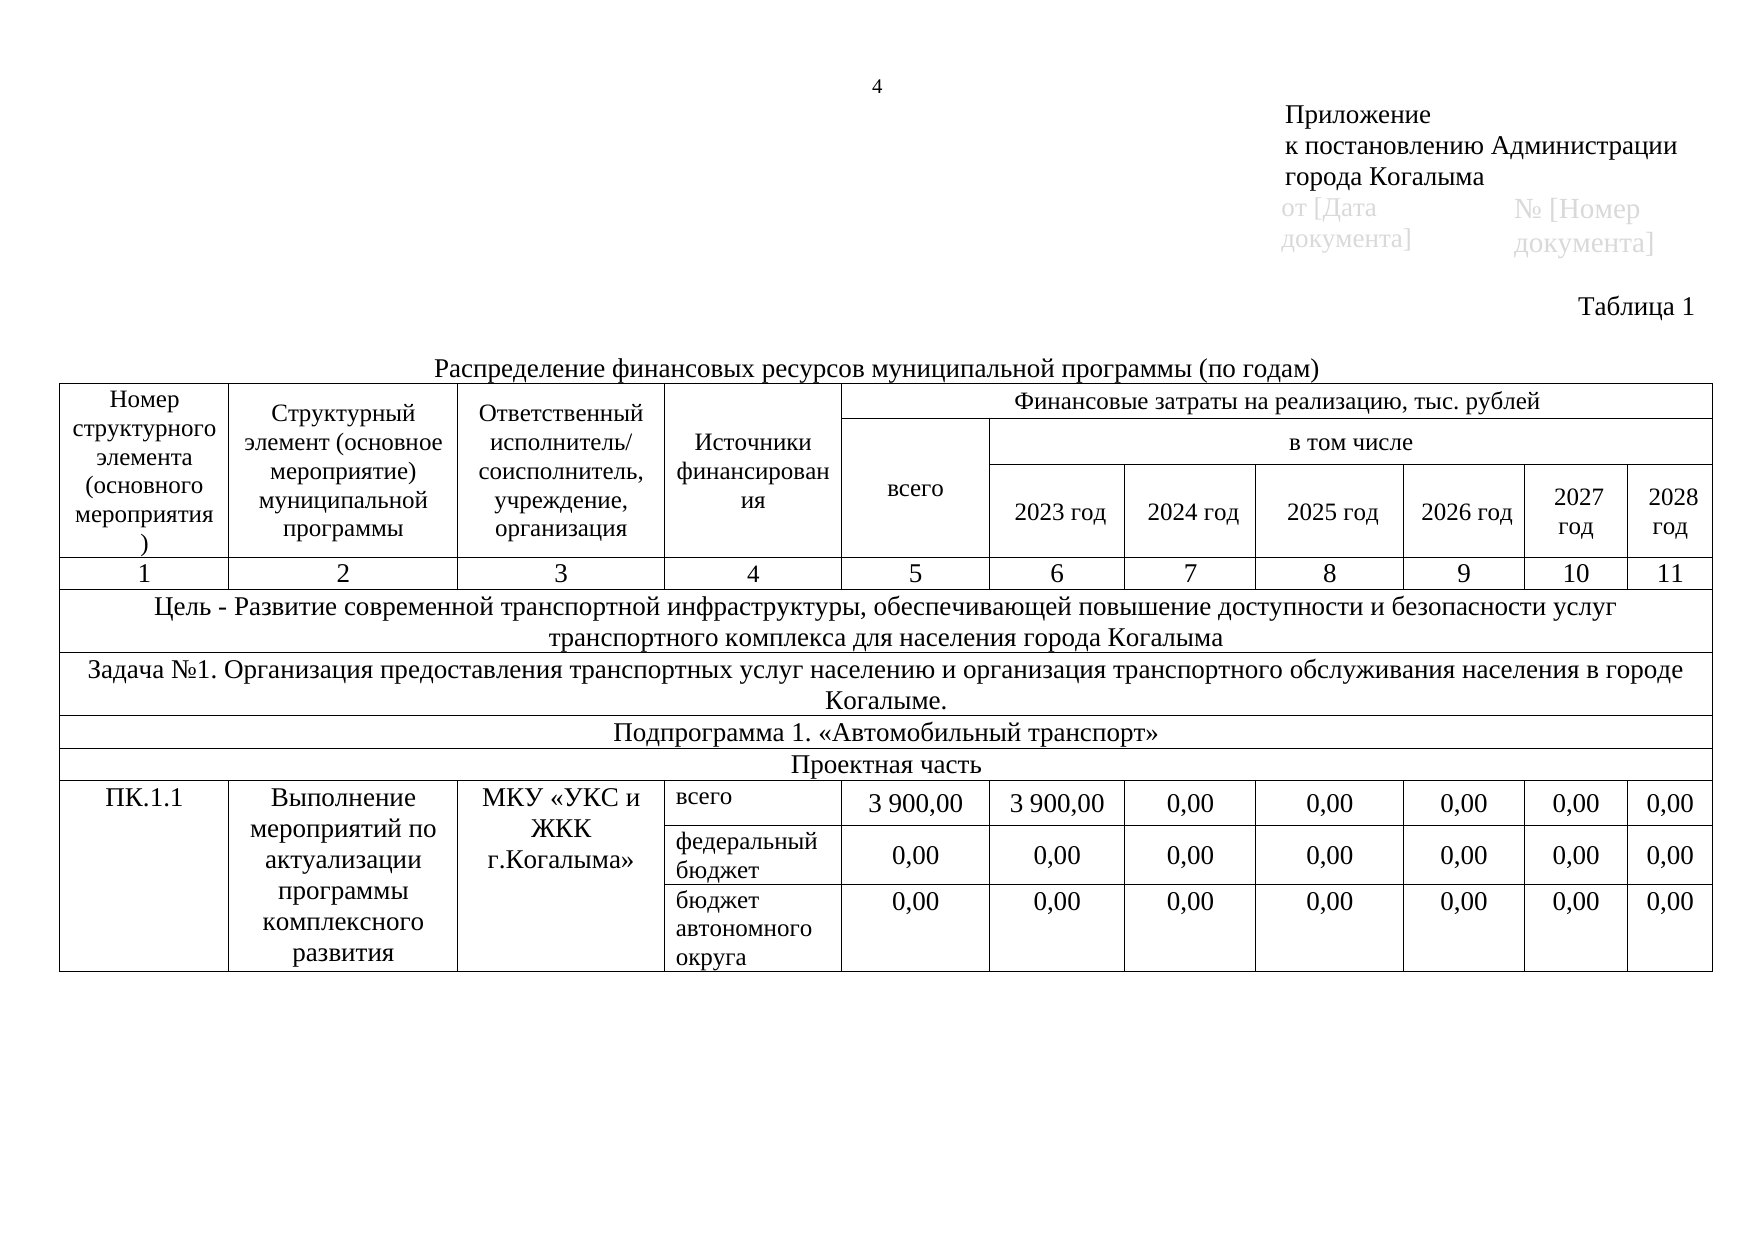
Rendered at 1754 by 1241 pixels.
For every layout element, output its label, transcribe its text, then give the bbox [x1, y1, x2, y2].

text города Когалыма [945, 160, 1695, 191]
table_cell 2 [229, 558, 457, 589]
table_cell 0,00 [1525, 826, 1627, 884]
text Таблица 1 [59, 289, 1695, 321]
table_header Источники финансирования [665, 384, 841, 557]
table_cell 2025 год [1256, 465, 1403, 557]
table_cell 10 [1525, 558, 1627, 589]
text Распределение финансовых ресурсов муниципальной программы (по годам) [59, 352, 1695, 383]
table_header № [Номер документа] [1503, 191, 1713, 258]
table_cell Выполнение мероприятий по актуализации программы комплексного развития транспортной инфраструктуры города Когалыма (I) [229, 781, 457, 971]
table_cell 3 900,00 [990, 781, 1124, 825]
table_cell всего [665, 781, 841, 825]
table_cell 2024 год [1125, 465, 1255, 557]
table_cell 0,00 [990, 885, 1124, 971]
table_cell 6 [990, 558, 1124, 589]
table_cell 0,00 [1628, 826, 1712, 884]
table_header Структурный элемент (основное мероприятие) муниципальной программы [229, 384, 457, 557]
table_cell 1 [60, 558, 228, 589]
table_cell в том числе [990, 419, 1712, 464]
table_cell 2023 год [990, 465, 1124, 557]
text к постановлению Администрации [945, 129, 1724, 160]
table_cell 0,00 [1125, 826, 1255, 884]
table_cell 0,00 [1125, 885, 1255, 971]
table_cell 4 [665, 558, 841, 589]
table_cell бюджет автономного округа [665, 885, 841, 971]
table_cell 0,00 [842, 885, 989, 971]
table_cell 7 [1125, 558, 1255, 589]
table_cell 8 [1256, 558, 1403, 589]
table_header от [Дата документа] [1270, 191, 1503, 258]
table_cell всего [842, 419, 989, 557]
table_cell 11 [1628, 558, 1712, 589]
table_cell 0,00 [1404, 885, 1524, 971]
table_cell 0,00 [1525, 781, 1627, 825]
table_cell Цель - Развитие современной транспортной инфраструктуры, обеспечивающей повышение доступности и безопасности услуг транспортного комплекса для населения города Когалыма [60, 590, 1712, 652]
table_cell 2028 год [1628, 465, 1712, 557]
table_cell 3 [458, 558, 664, 589]
table_cell 0,00 [1525, 885, 1627, 971]
table_header Ответственный исполнитель/ соисполнитель, учреждение, организация [458, 384, 664, 557]
table_cell 0,00 [1256, 885, 1403, 971]
table_cell 0,00 [990, 826, 1124, 884]
table_cell 0,00 [842, 826, 989, 884]
table_cell 3 900,00 [842, 781, 989, 825]
table_cell федеральный бюджет [665, 826, 841, 884]
table_header Финансовые затраты на реализацию, тыс. рублей [842, 384, 1712, 417]
table_header Номер структурного элемента (основного мероприятия) [60, 384, 228, 557]
table_cell 0,00 [1628, 781, 1712, 825]
table_cell 2026 год [1404, 465, 1524, 557]
table_cell Проектная часть [60, 749, 1712, 780]
table_cell 0,00 [1125, 781, 1255, 825]
table_cell ПК.1.1 [60, 781, 228, 971]
table_cell 0,00 [1628, 885, 1712, 971]
table_cell 0,00 [1256, 781, 1403, 825]
table_cell 0,00 [1404, 826, 1524, 884]
table_cell Подпрограмма 1. «Автомобильный транспорт» [60, 716, 1712, 748]
table_cell 5 [842, 558, 989, 589]
table_cell 2027 год [1525, 465, 1627, 557]
table_cell 9 [1404, 558, 1524, 589]
table_cell 0,00 [1404, 781, 1524, 825]
table_cell 0,00 [1256, 826, 1403, 884]
table_cell Задача №1. Организация предоставления транспортных услуг населению и организация транспортного обслуживания населения в городе Когалыме. [60, 653, 1712, 715]
text Приложение [945, 98, 1695, 129]
table_cell МКУ «УКС и ЖКК г.Когалыма» [458, 781, 664, 971]
